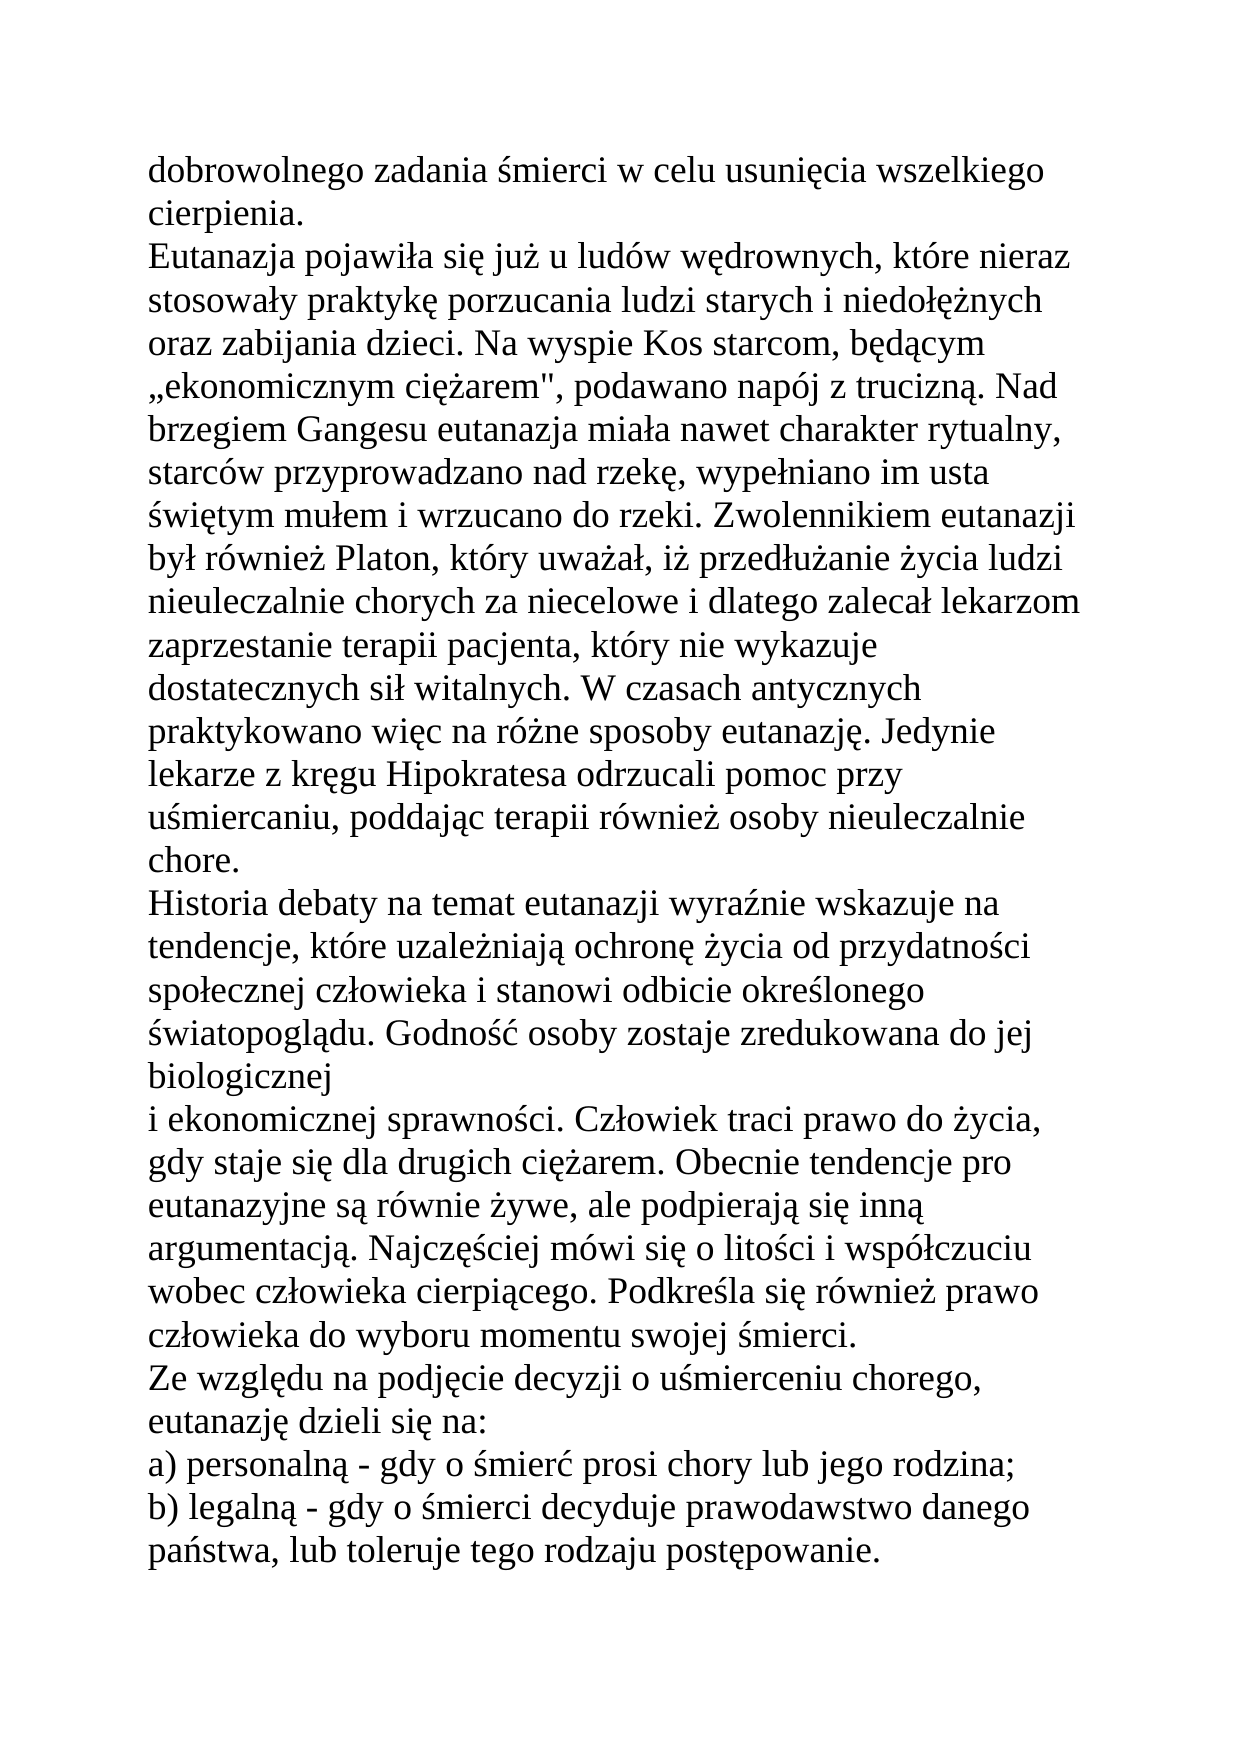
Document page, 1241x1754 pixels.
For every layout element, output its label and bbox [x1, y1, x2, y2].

text [148, 148, 1093, 1571]
